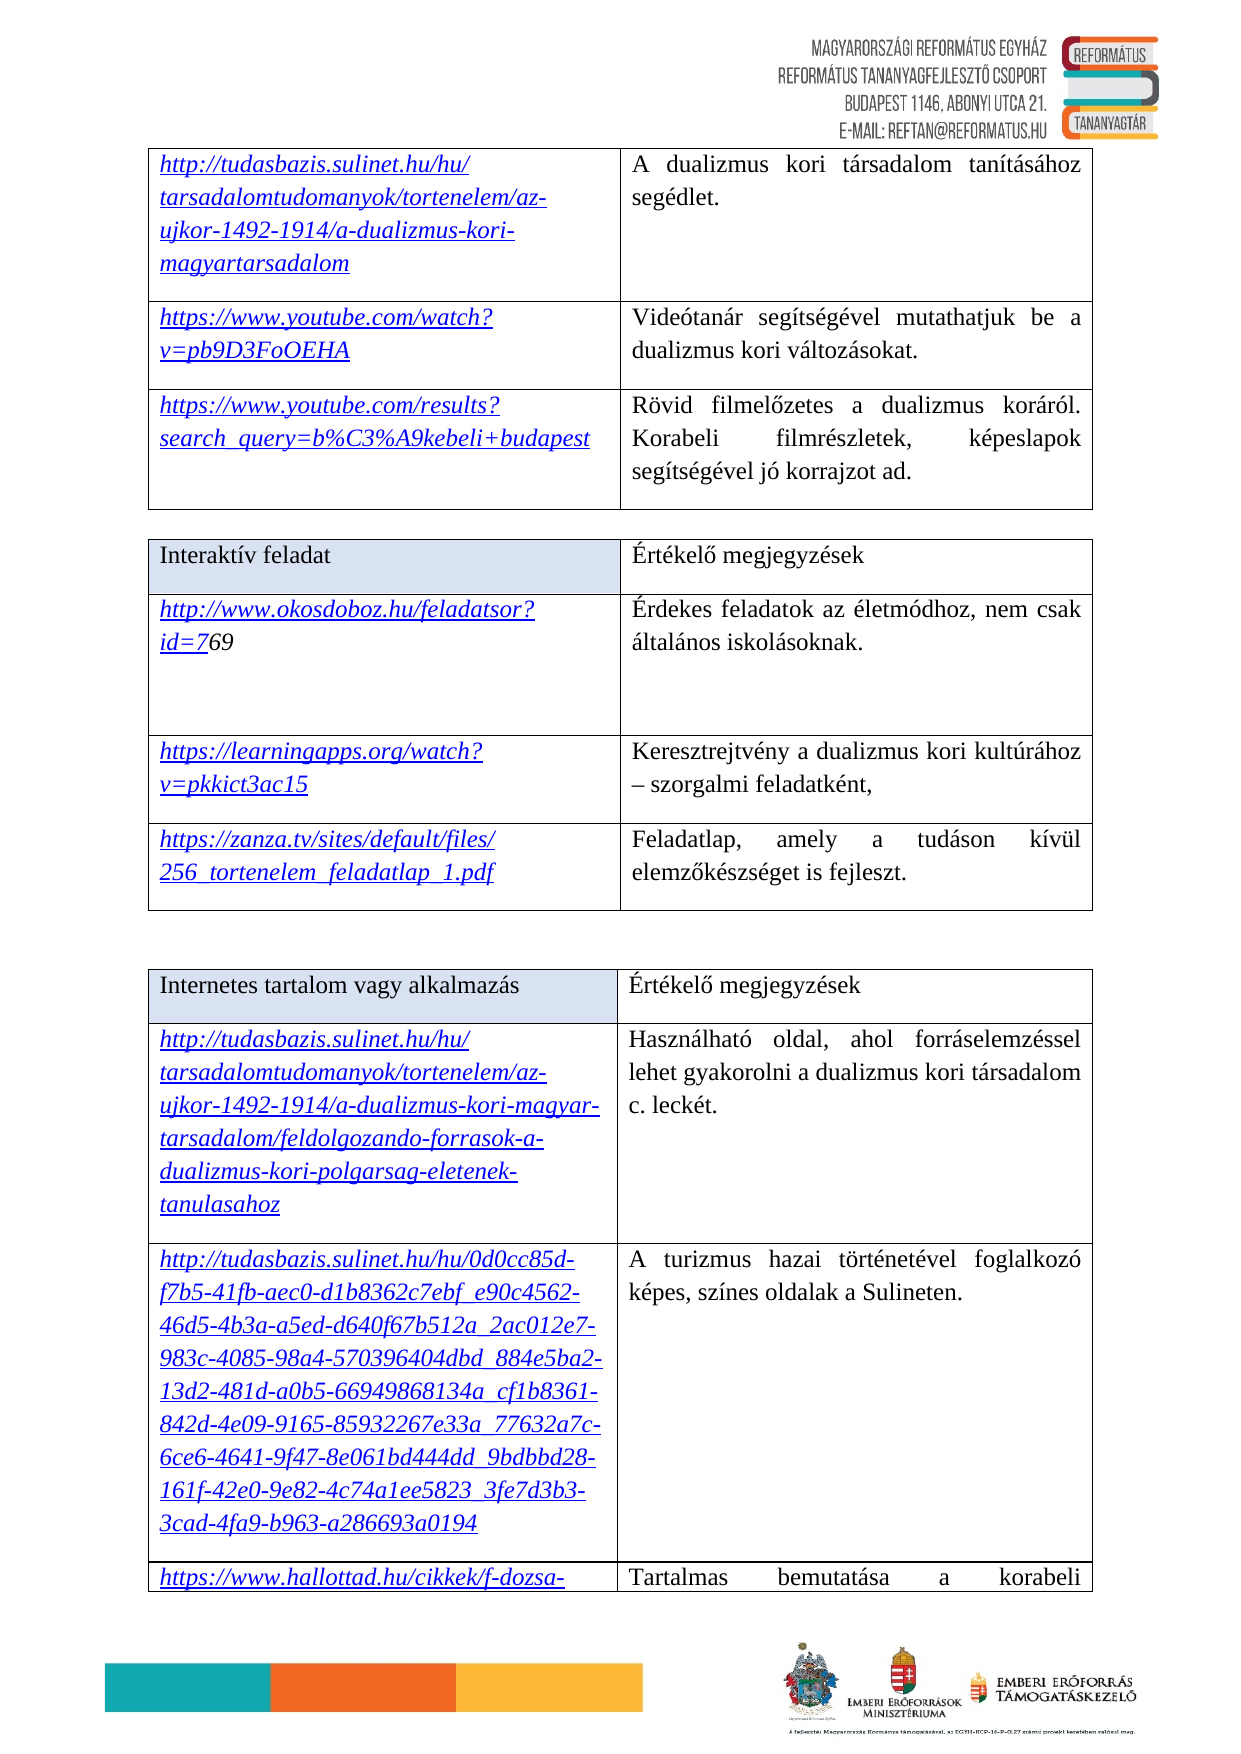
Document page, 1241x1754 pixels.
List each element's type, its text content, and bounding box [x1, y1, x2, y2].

table_cell https://zanza.tv/sites/default/files/256_tortenelem_feladatlap_1.pdf [149, 824, 620, 910]
table_cell Rövid filmelőzetes a dualizmus koráról. Korabeli filmrészletek, képeslapok segítségével jó korrajzot ad. [621, 390, 1092, 509]
table_header Internetes tartalom vagy alkalmazás [149, 970, 617, 1023]
table_header Értékelő megjegyzések [621, 540, 1092, 593]
table_cell http://tudasbazis.sulinet.hu/hu/tarsadalomtudomanyok/tortenelem/az-ujkor-1492-1914/a-dualizmus-kori-magyartarsadalom [149, 149, 620, 301]
table_cell https://www.youtube.com/results?search_query=b%C3%A9kebeli+budapest [149, 390, 620, 509]
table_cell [149, 1563, 617, 1591]
table_cell A dualizmus kori társadalom tanításához segédlet. [621, 149, 1092, 301]
picture [500, 3, 1188, 168]
table_cell https://www.youtube.com/watch?v=pb9D3FoOEHA [149, 302, 620, 389]
table_cell https://learningapps.org/watch?v=pkkict3ac15 [149, 736, 620, 823]
table_cell http://www.okosdoboz.hu/feladatsor?id=769 [149, 595, 620, 735]
table_header Interaktív feladat [149, 540, 620, 593]
table_cell Videótanár segítségével mutathatjuk be a dualizmus kori változásokat. [621, 302, 1092, 389]
table_cell Érdekes feladatok az életmódhoz, nem csak általános iskolásoknak. [621, 595, 1092, 735]
table_header Értékelő megjegyzések [618, 970, 1092, 1023]
table_cell http://tudasbazis.sulinet.hu/hu/0d0cc85d-f7b5-41fb-aec0-d1b8362c7ebf_e90c4562-46d5-4b3a-a5ed-d640f67b512a_2ac012e7-983c-4085-98a4-570396404dbd_884e5ba2-13d2-481d-a0b5-66949868134a_cf1b8361-842d-4e09-9165-85932267e33a_77632a7c-6ce6-4641-9f47-8e061bd444dd_9bdbbd28-161f-42e0-9e82-4c74a1ee5823_3fe7d3b3-3cad-4fa9-b963-a286693a0194 [149, 1244, 617, 1561]
table_cell Feladatlap, amely a tudáson kívül elemzőkészséget is fejleszt. [621, 824, 1092, 910]
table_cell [618, 1563, 1092, 1591]
table_cell Keresztrejtvény a dualizmus kori kultúrához – szorgalmi feladatként, [621, 736, 1092, 823]
picture [104, 1578, 1172, 1754]
table_cell http://tudasbazis.sulinet.hu/hu/tarsadalomtudomanyok/tortenelem/az-ujkor-1492-1914/a-dualizmus-kori-magyar-tarsadalom/feldolgozando-forrasok-a-dualizmus-kori-polgarsag-eletenek-tanulasahoz [149, 1024, 617, 1243]
table_cell Használható oldal, ahol forráselemzéssel lehet gyakorolni a dualizmus kori társadalom c. leckét. [618, 1024, 1092, 1243]
table_cell A turizmus hazai történetével foglalkozó képes, színes oldalak a Sulineten. [618, 1244, 1092, 1561]
